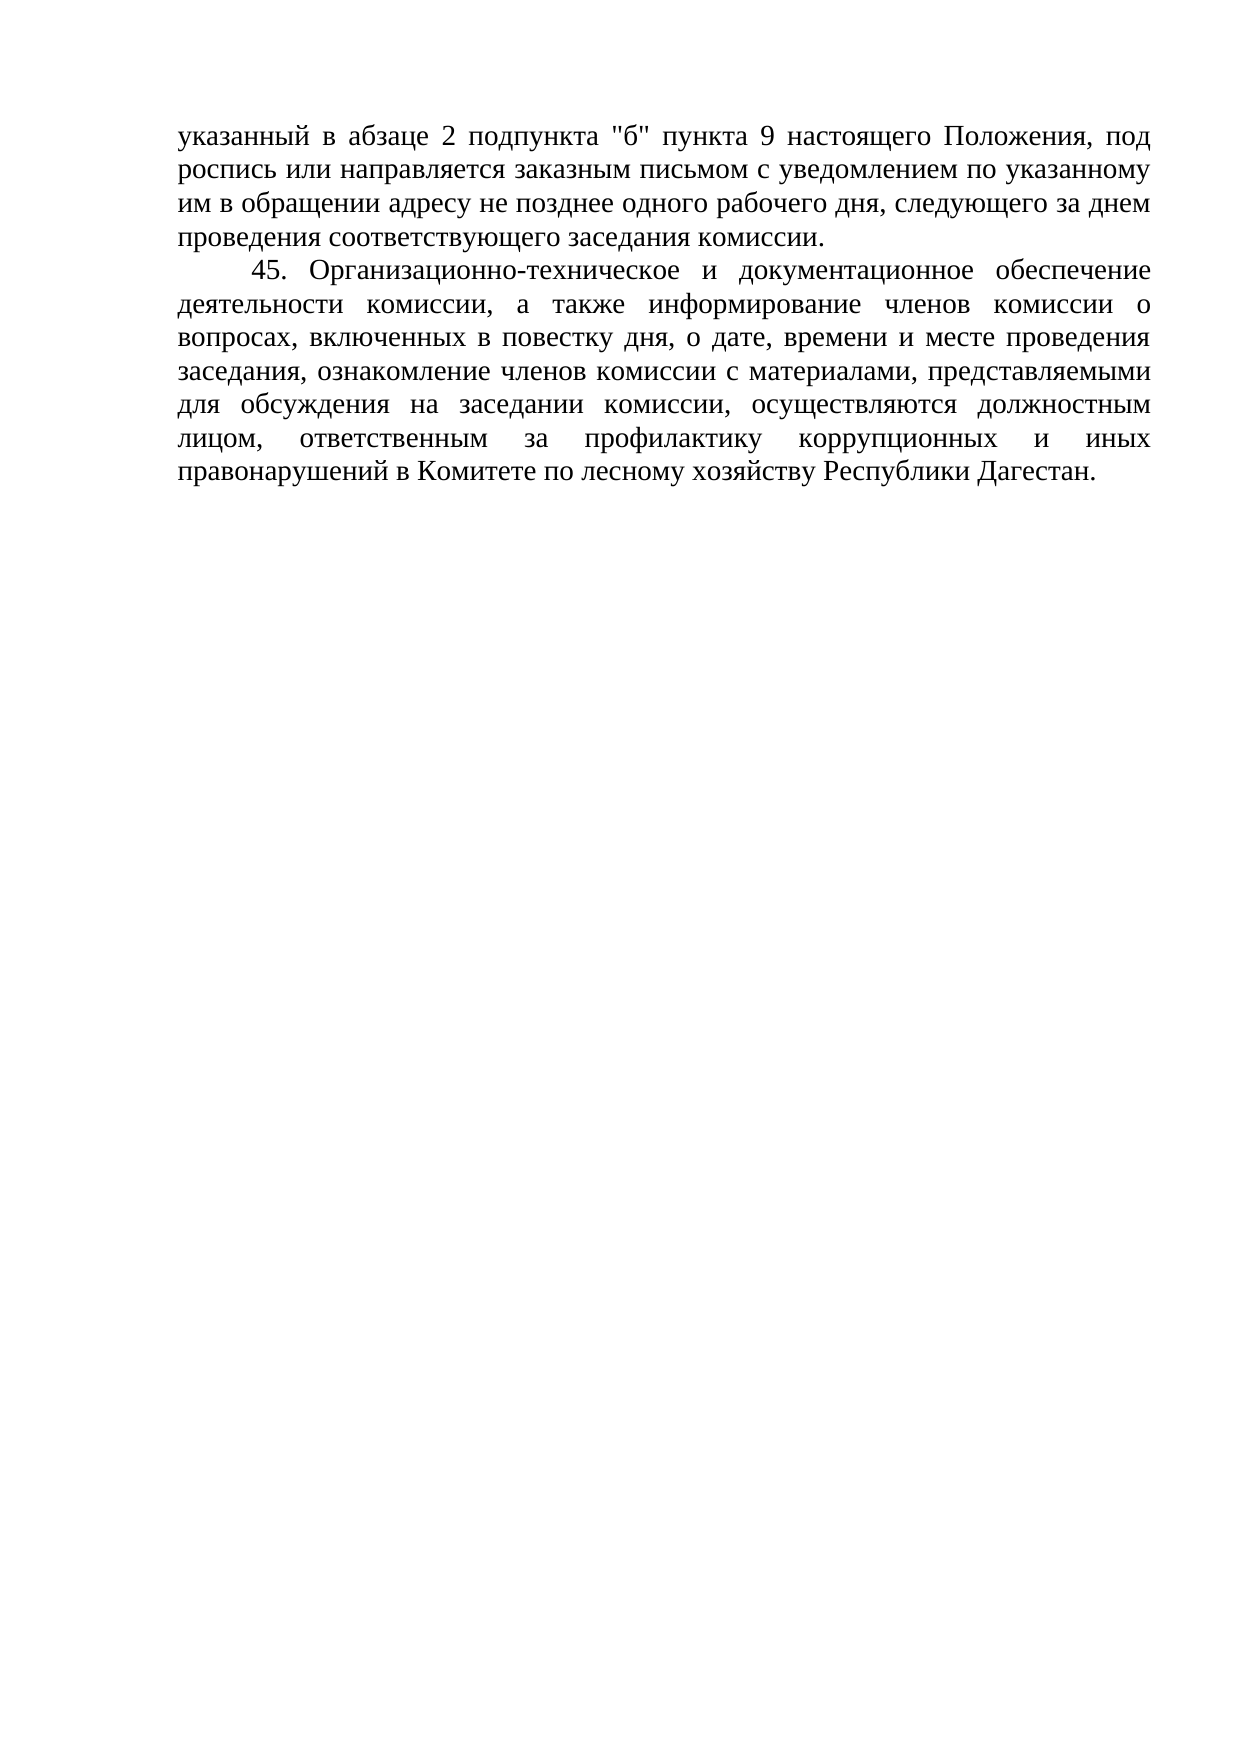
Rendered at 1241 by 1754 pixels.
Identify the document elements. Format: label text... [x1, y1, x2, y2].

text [177, 118, 1152, 252]
text 45. Организационно-техническое и документационное обеспечение деятельности комиссии, а также информирование членов комиссии о вопросах, включенных в повестку дня, о дате, времени и месте проведения заседания, ознакомление членов комиссии с материалами, представляемыми для обсуждения на заседании комиссии, осуществляются должностным лицом, ответственным за профилактику коррупционных и иных правонарушений в Комитете по лесному хозяйству Республики Дагестан. [177, 252, 1152, 487]
